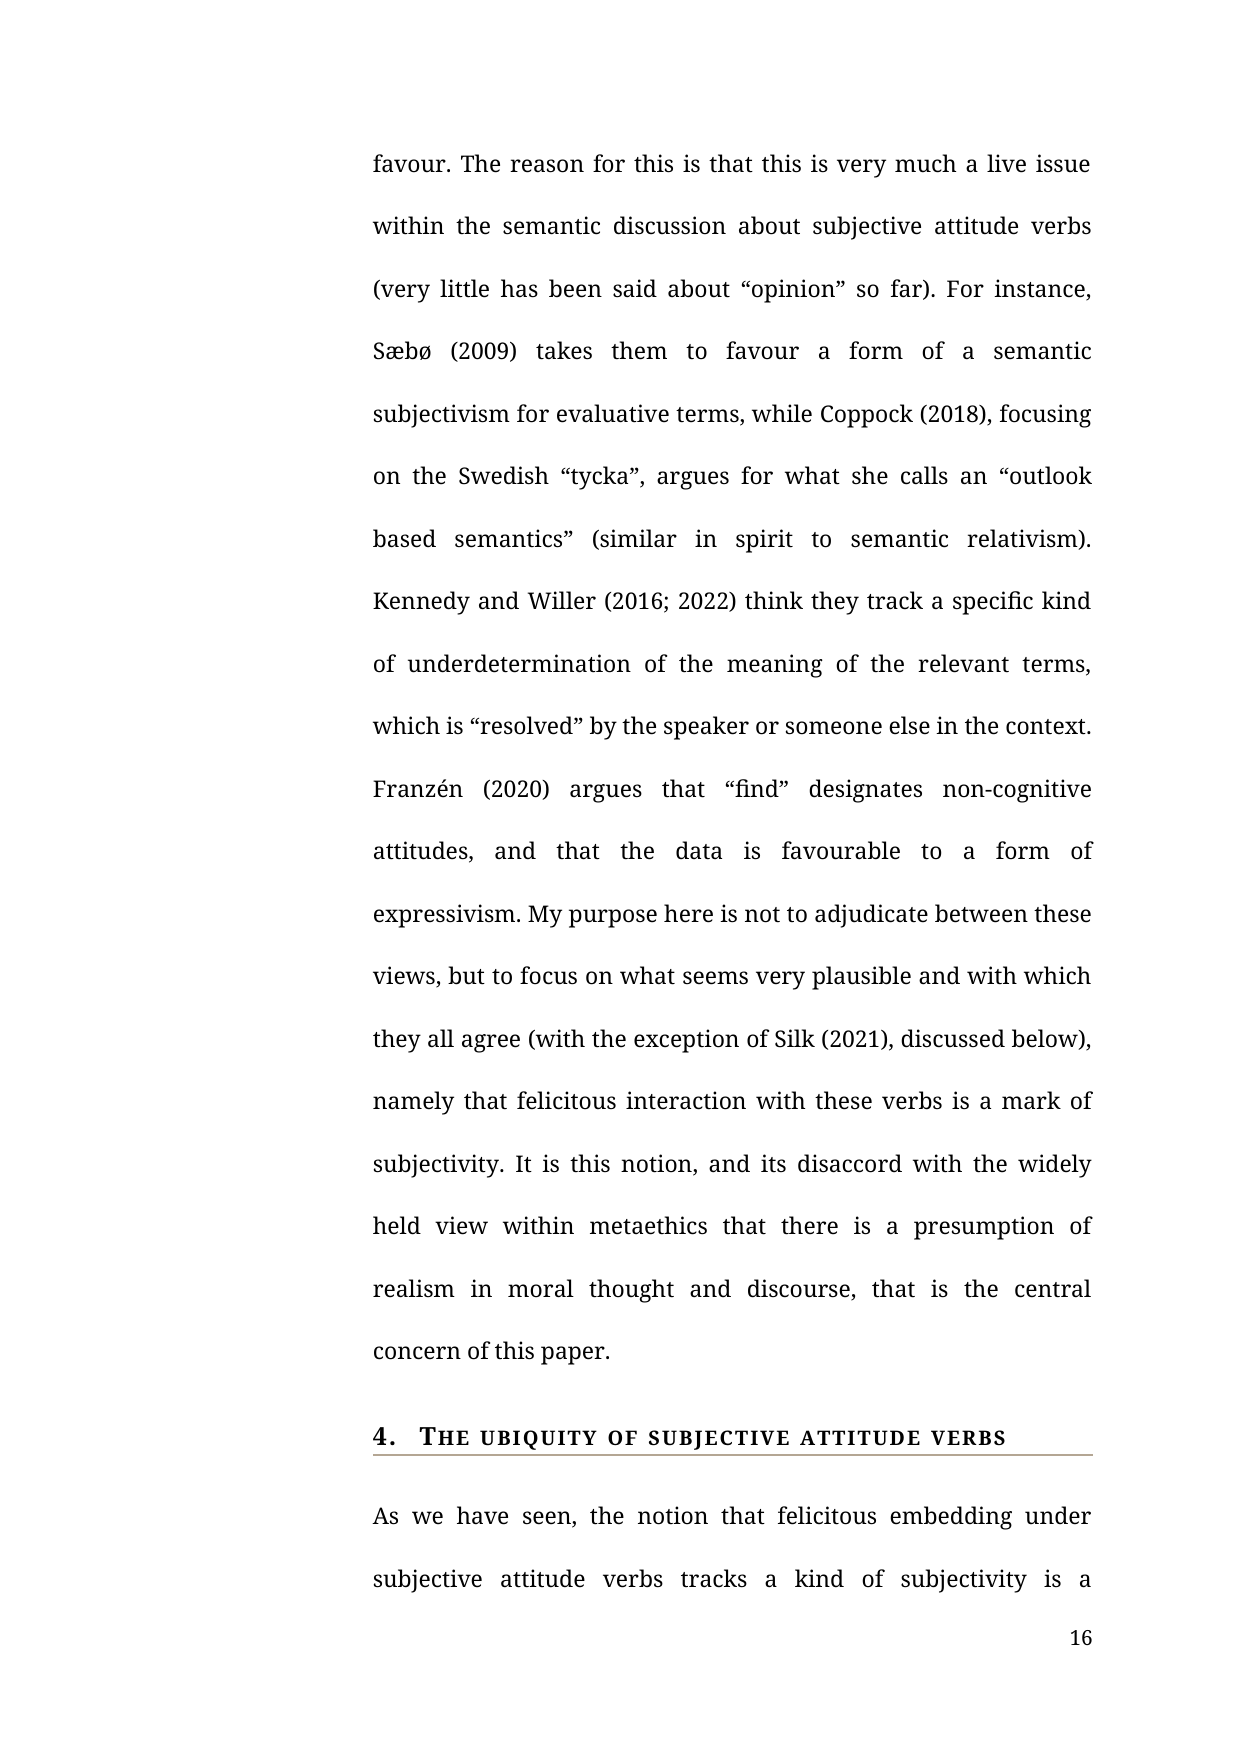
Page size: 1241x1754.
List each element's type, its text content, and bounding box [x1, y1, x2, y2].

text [373, 148, 1093, 1366]
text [373, 1500, 1093, 1594]
subtitle The ubiquity of subjective attitude verbs [373, 1418, 1093, 1454]
